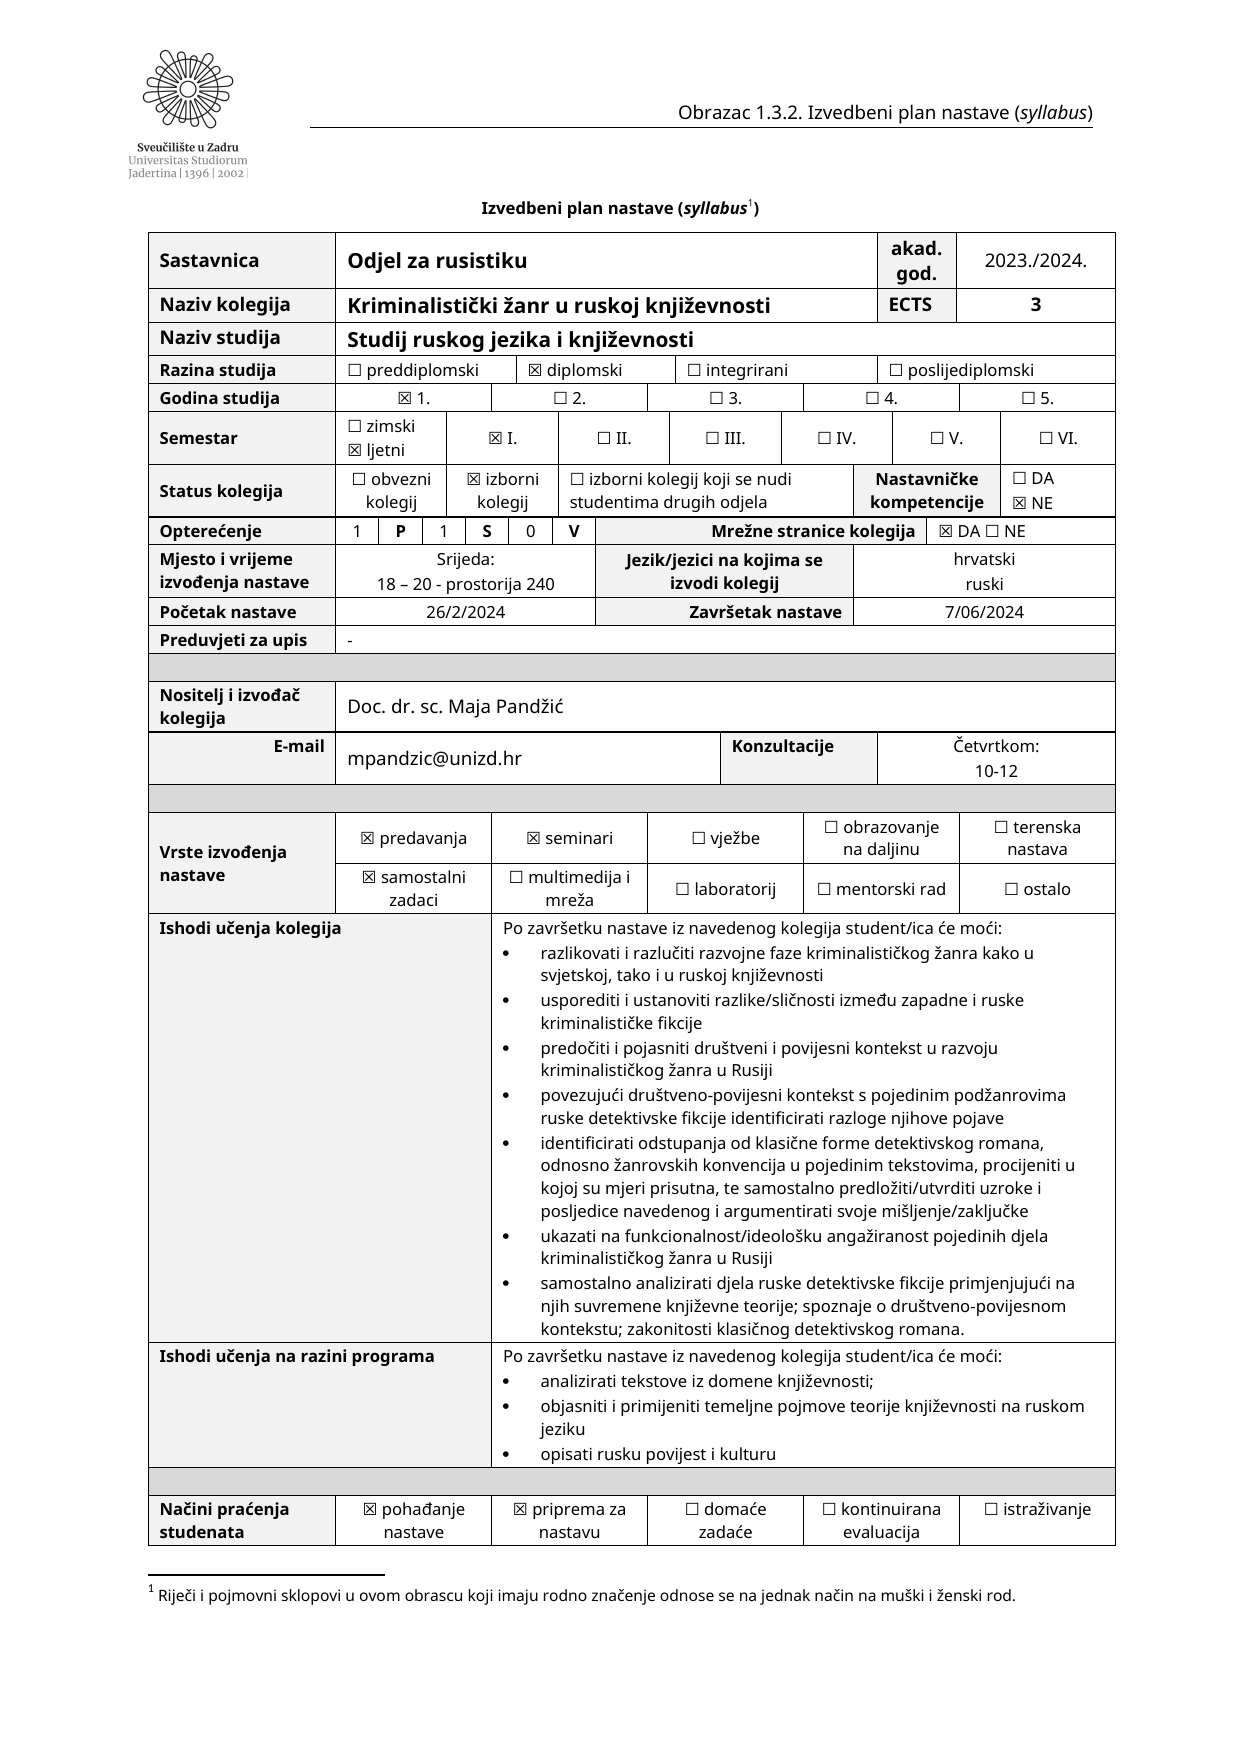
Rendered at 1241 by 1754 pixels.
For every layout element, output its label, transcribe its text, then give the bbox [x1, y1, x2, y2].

picture [128, 49, 248, 179]
table_header 2023./2024. [957, 233, 1115, 288]
table_cell Ishodi učenja na razini programa [149, 1343, 491, 1467]
table_cell Naziv studija [149, 323, 335, 355]
table_cell Mrežne stranice kolegija [596, 518, 926, 544]
table_cell obvezni kolegij [336, 465, 446, 516]
table_cell Završetak nastave [596, 598, 853, 625]
table_cell istraživanje [960, 1496, 1115, 1545]
table_cell domaće zadaće [648, 1496, 803, 1545]
table_cell zimski ljetni [336, 412, 446, 464]
table_cell hrvatski ruski [854, 545, 1115, 597]
table_cell [149, 1468, 1115, 1495]
table_cell E-mail [149, 733, 335, 784]
table_cell Srijeda: 18 – 20 - prostorija 240 [336, 545, 595, 597]
table_cell II. [559, 412, 669, 464]
table_cell kontinuirana evaluacija [804, 1496, 959, 1545]
table_cell izborni kolegij [447, 465, 558, 516]
table_cell Nastavničke kompetencije [854, 465, 1000, 516]
table_cell pohađanje nastave [336, 1496, 491, 1545]
table_cell samostalni zadaci [336, 864, 491, 913]
table_cell multimedija i mreža [492, 864, 647, 913]
table_cell III. [670, 412, 781, 464]
table_cell Naziv kolegija [149, 289, 335, 322]
table_cell Semestar [149, 412, 335, 464]
table_cell terenska nastava [960, 813, 1115, 863]
table_cell I. [447, 412, 558, 464]
table_cell mpandzic@unizd.hr [336, 733, 720, 784]
table_cell 3 [957, 289, 1115, 322]
table_cell S [466, 518, 508, 544]
table_cell poslijediplomski [878, 356, 1115, 383]
table_cell [149, 654, 1115, 681]
table_cell Vrste izvođenja nastave [149, 813, 335, 913]
table_cell predavanja [336, 813, 491, 863]
table_cell Po završetku nastave iz navedenog kolegija student/ica će moći: razlikovati i razlučiti razvojne faze kriminalističkog žanra kako u svjetskoj, tako i u ruskoj književnosti usporediti i ustanoviti razlike/sličnosti između zapadne i ruske kriminalističke fikcije predočiti i pojasniti društveni i povijesni kontekst u razvoju kriminalističkog žanra u Rusiji povezujući društveno-povijesni kontekst s pojedinim podžanrovima ruske detektivske fikcije identificirati razloge njihove pojave identificirati odstupanja od klasične forme detektivskog romana, odnosno žanrovskih konvencija u pojedinim tekstovima, procijeniti u kojoj su mjeri prisutna, te samostalno predložiti/utvrditi uzroke i posljedice navedenog i argumentirati svoje mišljenje/zaključke ukazati na funkcionalnost/ideološku angažiranost pojedinih djela kriminalističkog žanra u Rusiji samostalno analizirati djela ruske detektivske fikcije primjenjujući na njih suvremene književne teorije; spoznaje o društveno-povijesnom kontekstu; zakonitosti klasičnog detektivskog romana. [492, 914, 1115, 1342]
table_cell P [379, 518, 422, 544]
table_cell ostalo [960, 864, 1115, 913]
table_cell seminari [492, 813, 647, 863]
table_cell VI. [1001, 412, 1115, 464]
table_cell Početak nastave [149, 598, 335, 625]
table_cell 5. [960, 384, 1115, 411]
table_cell Status kolegija [149, 465, 335, 516]
table_cell Opterećenje [149, 518, 335, 544]
table_header Sastavnica [149, 233, 335, 288]
table_cell priprema za nastavu [492, 1496, 647, 1545]
table_cell Ishodi učenja kolegija [149, 914, 491, 1342]
table_cell obrazovanje na daljinu [804, 813, 959, 863]
table_cell diplomski [517, 356, 675, 383]
table_cell Četvrtkom: 10-12 [878, 733, 1115, 784]
table_cell Preduvjeti za upis [149, 626, 335, 653]
table_cell Studij ruskog jezika i književnosti [336, 323, 1115, 355]
table_cell 7/06/2024 [854, 598, 1115, 625]
table_cell V. [893, 412, 1000, 464]
table_cell laboratorij [648, 864, 803, 913]
table_cell 2. [492, 384, 647, 411]
table_cell preddiplomski [336, 356, 516, 383]
table_cell 1. [336, 384, 491, 411]
table_cell ECTS [878, 289, 956, 322]
table_cell Po završetku nastave iz navedenog kolegija student/ica će moći: analizirati tekstove iz domene književnosti; objasniti i primijeniti temeljne pojmove teorije književnosti na ruskom jeziku opisati rusku povijest i kulturu [492, 1343, 1115, 1467]
table_cell integrirani [676, 356, 877, 383]
table_cell 1 [423, 518, 465, 544]
table_cell Konzultacije [721, 733, 877, 784]
table_cell Mjesto i vrijeme izvođenja nastave [149, 545, 335, 597]
table_header Odjel za rusistiku [336, 233, 877, 288]
table_cell Načini praćenja studenata [149, 1496, 335, 1545]
table_cell 26/2/2024 [336, 598, 595, 625]
table_cell [149, 785, 1115, 812]
table_cell Jezik/jezici na kojima se izvodi kolegij [596, 545, 853, 597]
table_cell IV. [782, 412, 892, 464]
table_cell - [336, 626, 1115, 653]
table_cell DA NE [927, 518, 1115, 544]
table_cell DA NE [1001, 465, 1115, 516]
table_cell vježbe [648, 813, 803, 863]
table_cell 3. [648, 384, 803, 411]
table_cell Razina studija [149, 356, 335, 383]
table_cell Kriminalistički žanr u ruskoj književnosti [336, 289, 877, 322]
table_cell V [553, 518, 595, 544]
text Izvedbeni plan nastave (syllabus) [148, 196, 1093, 219]
table_cell izborni kolegij koji se nudi studentima drugih odjela [559, 465, 853, 516]
table_cell 1 [336, 518, 378, 544]
table_cell 0 [509, 518, 552, 544]
table_cell mentorski rad [804, 864, 959, 913]
table_header akad. god. [878, 233, 956, 288]
table_cell Doc. dr. sc. Maja Pandžić [336, 682, 1115, 731]
table_cell 4. [804, 384, 959, 411]
table_cell Godina studija [149, 384, 335, 411]
table_cell Nositelj i izvođač kolegija [149, 682, 335, 731]
